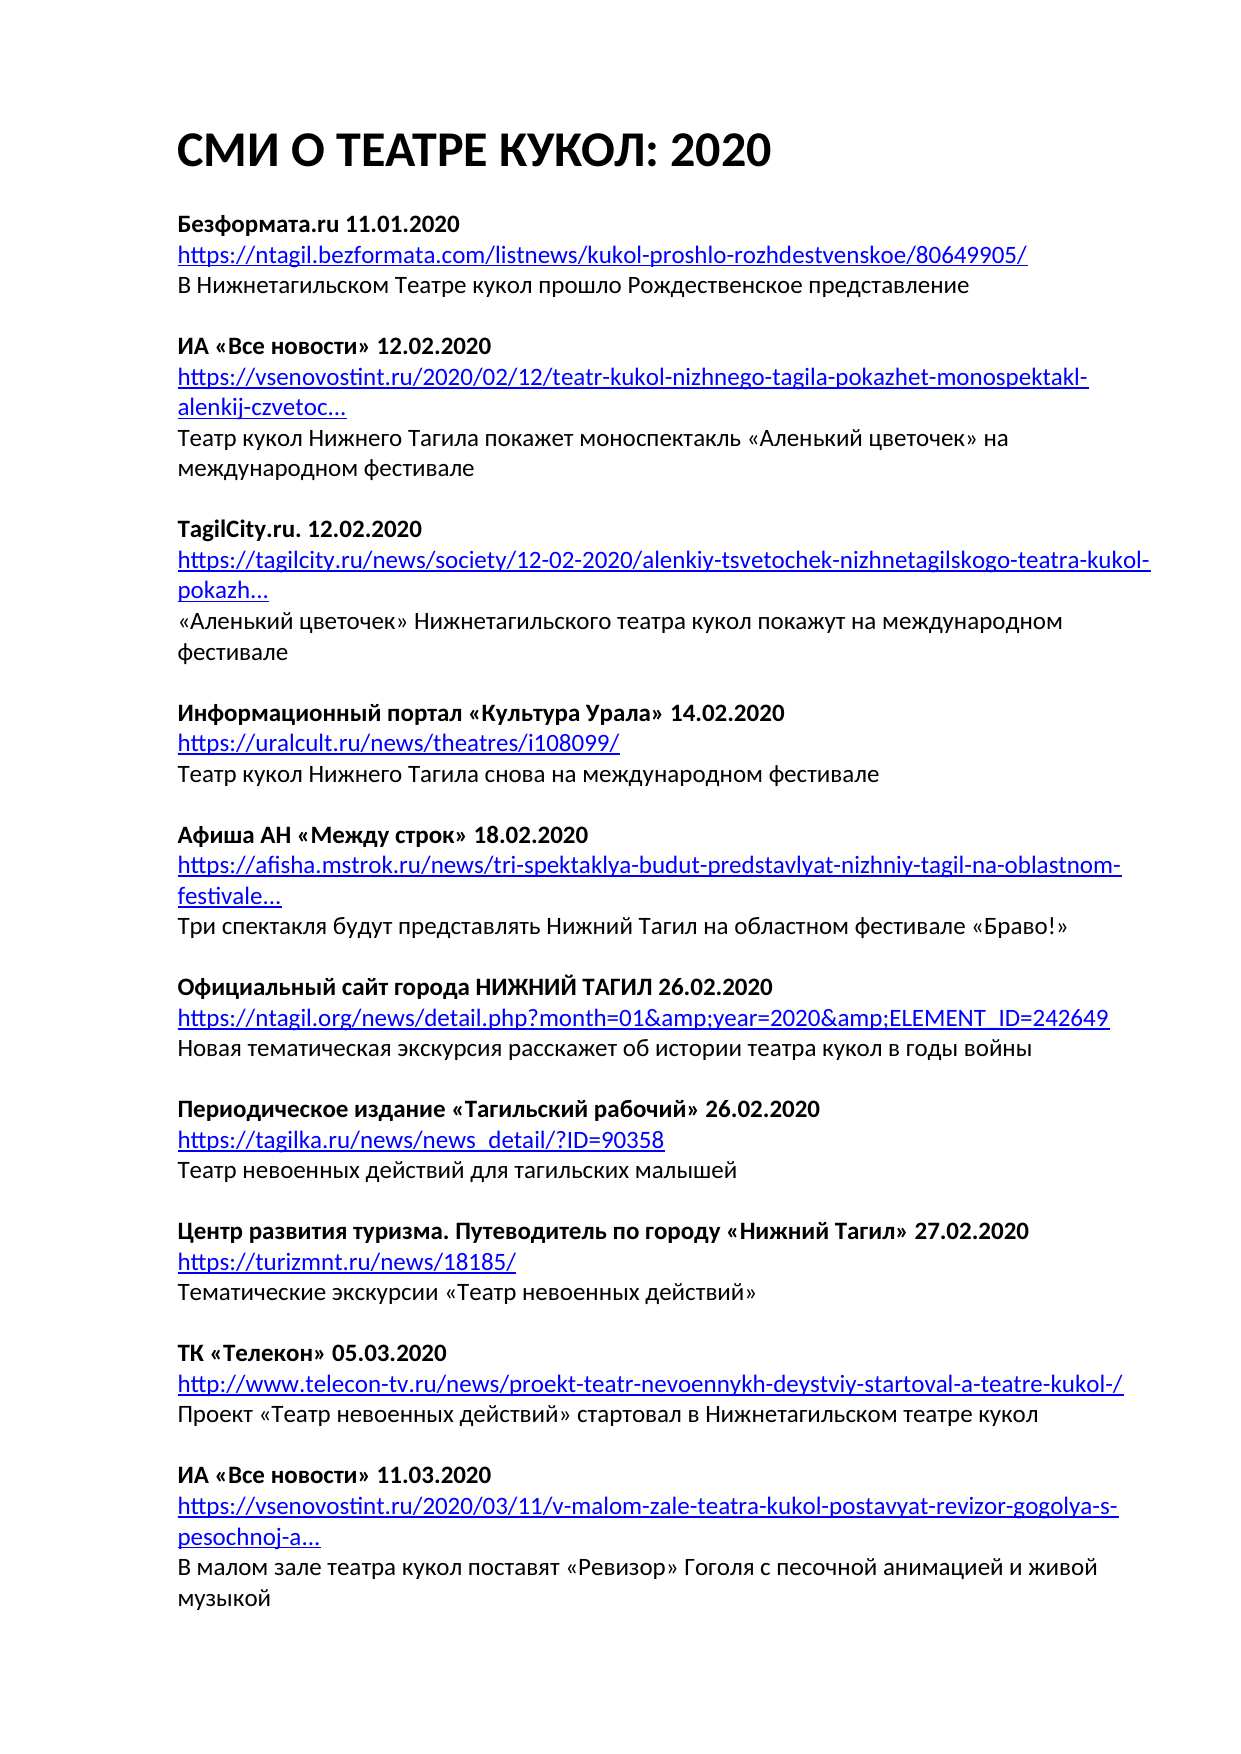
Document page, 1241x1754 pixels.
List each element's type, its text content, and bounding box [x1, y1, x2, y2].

text Проект «Театр невоенных действий» стартовал в Нижнетагильском театре кукол [177, 1399, 1152, 1429]
text Безформата.ru 11.01.2020 https://ntagil.bezformata.com/listnews/kukol-proshlo-rozhdestvenskoe/80649905/ В Нижнетагильском Театре кукол прошло Рождественское представление ИА «Все новости» 12.02.2020 https://vsenovostint.ru/2020/02/12/teatr-kukol-nizhnego-tagila-pokazhet-monospektakl-alenkij-czvetoc... Театр кукол Нижнего Тагила покажет моноспектакль «Аленький цветочек» на международном фестивале TagilCitу.ru. 12.02.2020 https://tagilcity.ru/news/society/12-02-2020/alenkiy-tsvetochek-nizhnetagilskogo-teatra-kukol-pokazh... «Аленький цветочек» Нижнетагильского театра кукол покажут на международном фестивале Информационный портал «Культура Урала» 14.02.2020 https://uralcult.ru/news/theatres/i108099/ Театр кукол Нижнего Тагила снова на международном фестивале Афиша АН «Между строк» 18.02.2020 https://afisha.mstrok.ru/news/tri-spektaklya-budut-predstavlyat-nizhniy-tagil-na-oblastnom-festivale... Три спектакля будут представлять Нижний Тагил на областном фестивале «Браво!» Официальный сайт города НИЖНИЙ ТАГИЛ 26.02.2020 https://ntagil.org/news/detail.php?month=01&amp;year=2020&amp;ELEMENT_ID=242649 Новая тематическая экскурсия расскажет об истории театра кукол в годы войны Периодическое издание «Тагильский рабочий» 26.02.2020 https://tagilka.ru/news/news_detail/?ID=90358 Театр невоенных действий для тагильских малышей Центр развития туризма. Путеводитель по городу «Нижний Тагил» 27.02.2020 https://turizmnt.ru/news/18185/ Тематические экскурсии «Театр невоенных действий» [177, 208, 1152, 1307]
text http://www.telecon-tv.ru/news/proekt-teatr-nevoennykh-deystviy-startoval-a-teatre-kukol-/ [177, 1368, 1152, 1399]
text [177, 1429, 1152, 1612]
text ТК «Телекон» 05.03.2020 [177, 1338, 1152, 1368]
text СМИ О ТЕАТРЕ КУКОЛ: 2020 [177, 118, 1152, 179]
